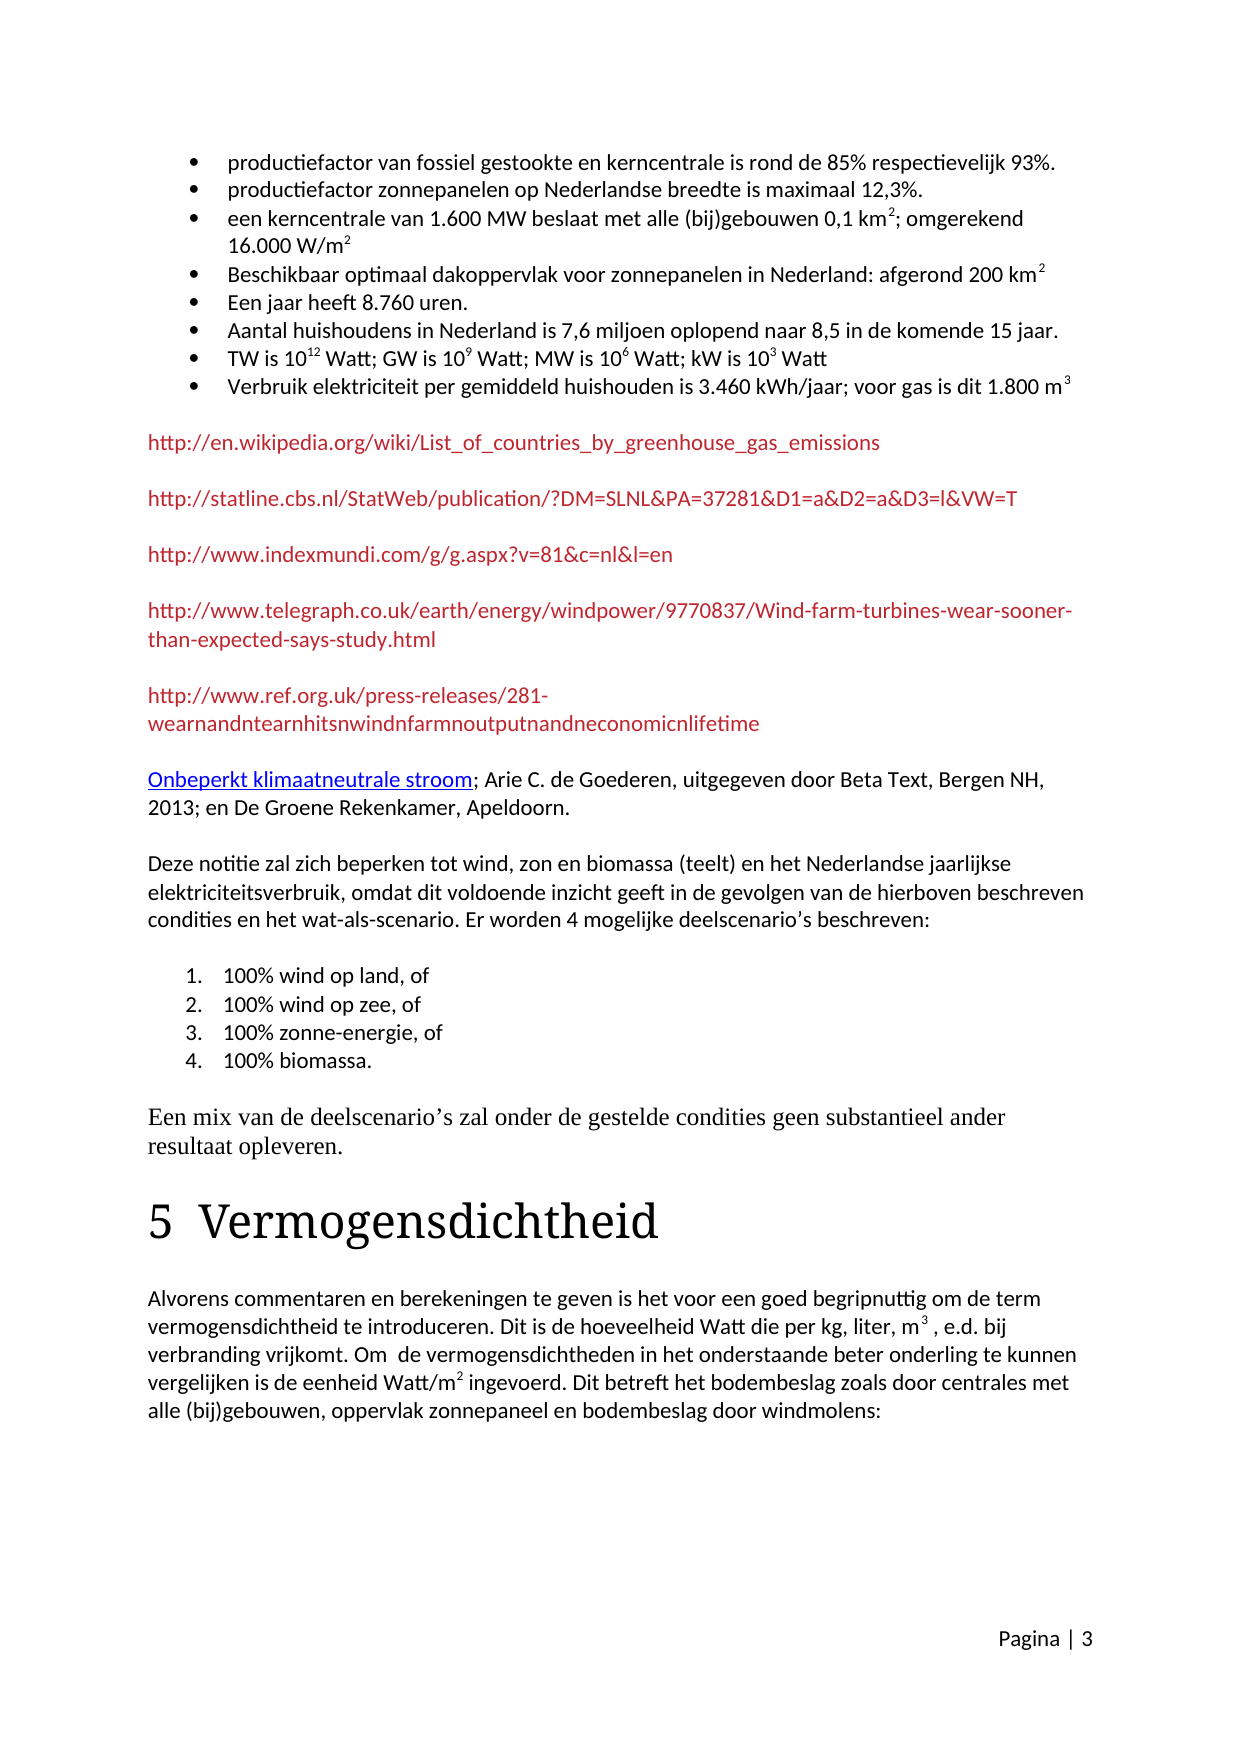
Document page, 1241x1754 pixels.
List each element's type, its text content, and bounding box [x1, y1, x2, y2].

list productiefactor zonnepanelen op Nederlandse breedte is maximaal 12,3%. [190, 176, 1093, 204]
list 100% biomassa. [185, 1046, 1093, 1074]
text http://www.indexmundi.com/g/g.aspx?v=81&c=nl&l=en [148, 541, 1093, 569]
text http://statline.cbs.nl/StatWeb/publication/?DM=SLNL&PA=37281&D1=a&D2=a&D3=l&VW=T [148, 484, 1093, 513]
text Alvorens commentaren en berekeningen te geven is het voor een goed begripnuttig om de term vermogensdichtheid te introduceren. Dit is de hoeveelheid Watt die per kg, liter, m3 , e.d. bij verbranding vrijkomt. Om de vermogensdichtheden in het onderstaande beter onderling te kunnen vergelijken is de eenheid Watt/m2 ingevoerd. Dit betreft het bodembeslag zoals door centrales met alle (bij)gebouwen, oppervlak zonnepaneel en bodembeslag door windmolens: [148, 1284, 1093, 1424]
text http://www.telegraph.co.uk/earth/energy/windpower/9770837/Wind-farm-turbines-wear-sooner-than-expected-says-study.html [148, 597, 1093, 653]
list productiefactor van fossiel gestookte en kerncentrale is rond de 85% respectievelijk 93%. [190, 148, 1093, 176]
list een kerncentrale van 1.600 MW beslaat met alle (bij)gebouwen 0,1 km2; omgerekend 16.000 W/m2 [190, 204, 1093, 260]
text Een mix van de deelscenario’s zal onder de gestelde condities geen substantieel ander resultaat opleveren. [148, 1102, 1093, 1160]
list Een jaar heeft 8.760 uren. [190, 288, 1093, 316]
text http://en.wikipedia.org/wiki/List_of_countries_by_greenhouse_gas_emissions [148, 428, 1093, 457]
text http://www.ref.org.uk/press-releases/281-wearnandntearnhitsnwindnfarmnoutputnandneconomicnlifetime [148, 681, 1093, 737]
list 100% zonne-energie, of [185, 1018, 1093, 1046]
text Deze notitie zal zich beperken tot wind, zon en biomassa (teelt) en het Nederlandse jaarlijkse elektriciteitsverbruik, omdat dit voldoende inzicht geeft in de gevolgen van de hierboven beschreven condities en het wat-als-scenario. Er worden 4 mogelijke deelscenario’s beschreven: [148, 849, 1093, 934]
list TW is 1012 Watt; GW is 109 Watt; MW is 106 Watt; kW is 103 Watt [190, 344, 1093, 372]
list Beschikbaar optimaal dakoppervlak voor zonnepanelen in Nederland: afgerond 200 km2 [190, 260, 1093, 288]
list 100% wind op land, of [185, 962, 1093, 990]
list Aantal huishoudens in Nederland is 7,6 miljoen oplopend naar 8,5 in de komende 15 jaar. [190, 316, 1093, 344]
list Verbruik elektriciteit per gemiddeld huishouden is 3.460 kWh/jaar; voor gas is dit 1.800 m3 [190, 372, 1093, 400]
text 5 Vermogensdichtheid [148, 1189, 1093, 1253]
list 100% wind op zee, of [185, 990, 1093, 1018]
text Onbeperkt klimaatneutrale stroom; Arie C. de Goederen, uitgegeven door Beta Text, Bergen NH, 2013; en De Groene Rekenkamer, Apeldoorn. [148, 737, 1093, 821]
